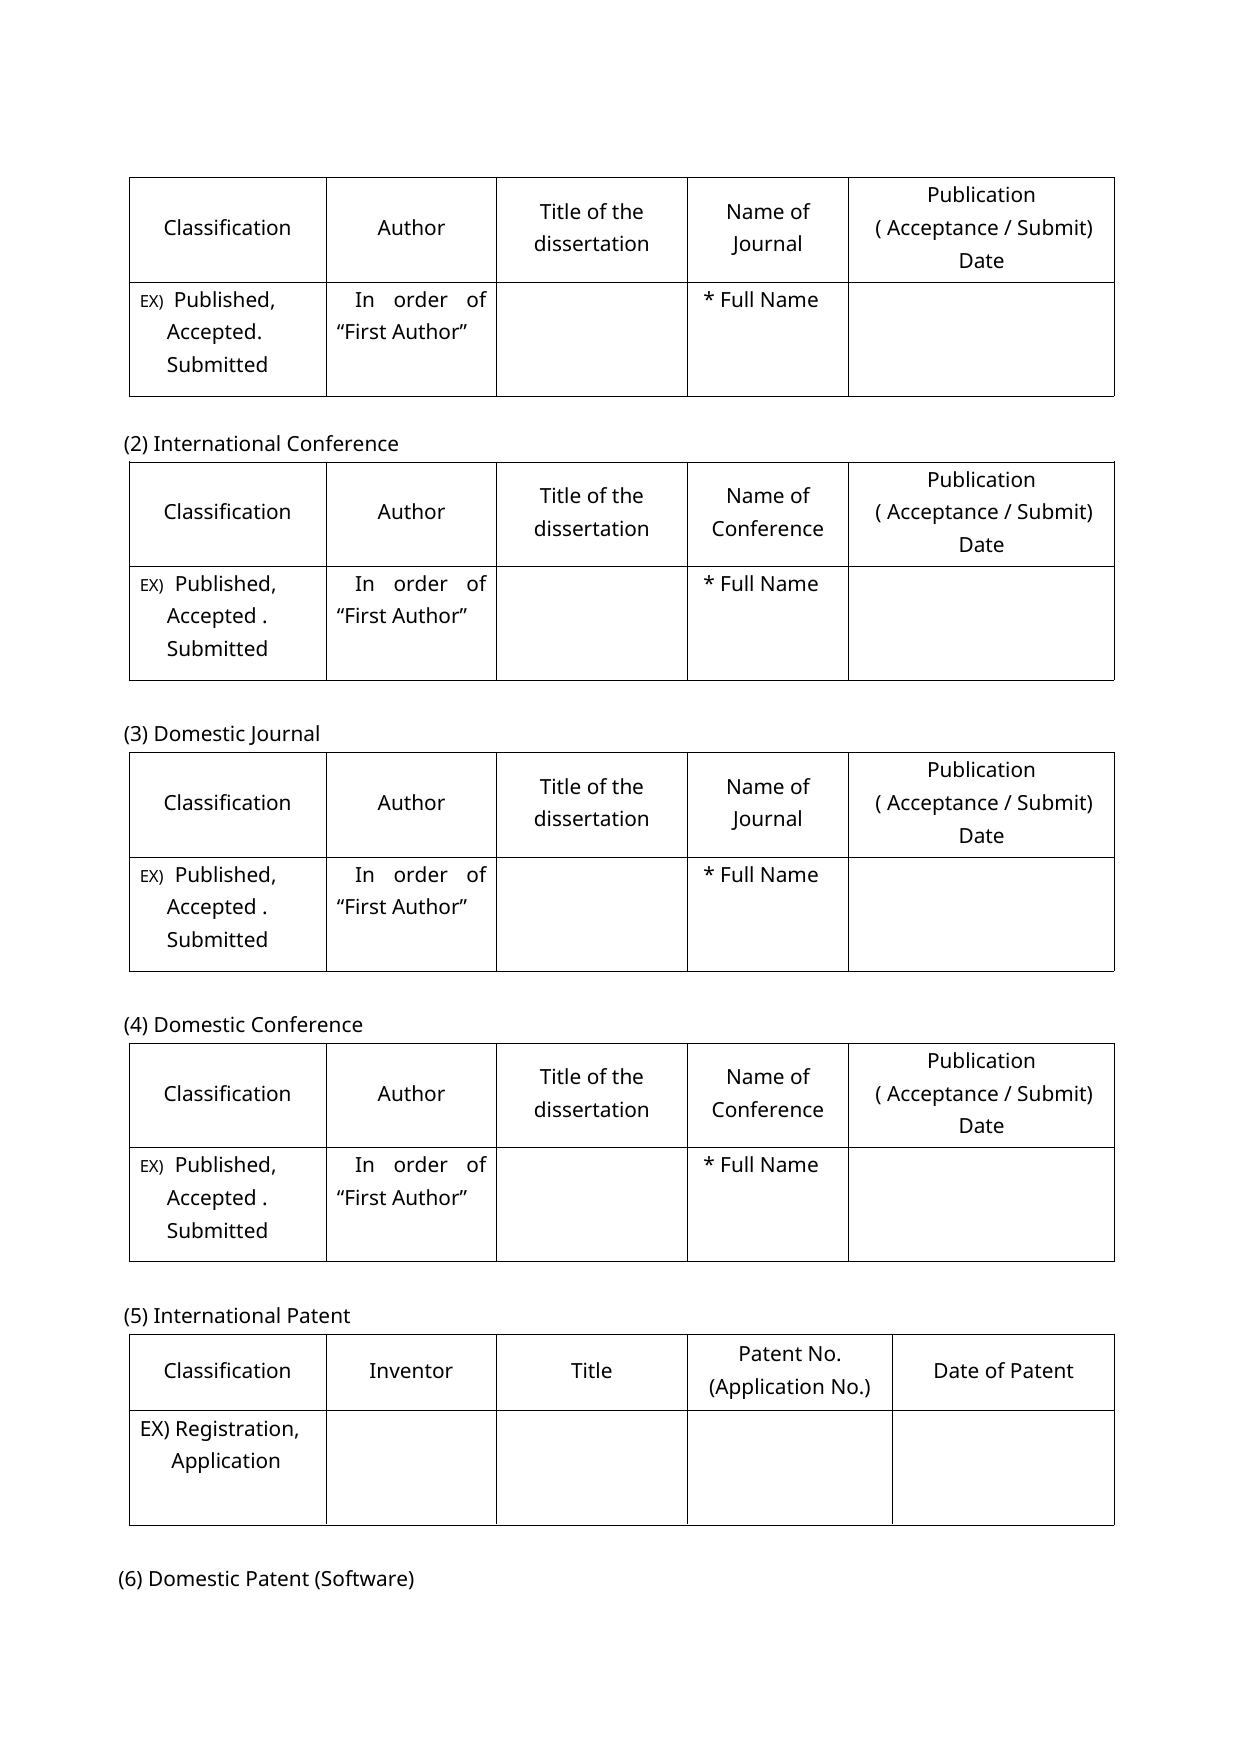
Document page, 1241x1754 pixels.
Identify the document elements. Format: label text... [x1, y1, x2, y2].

table_header Name of Conference [688, 463, 848, 566]
table_header Publication ( Acceptance / Submit) Date [849, 463, 1114, 566]
text (2) International Conference [118, 429, 1122, 457]
table_cell EX) Published, Accepted . Submitted [130, 1148, 326, 1261]
table_cell [497, 1411, 687, 1524]
table_cell EX) Published, Accepted . Submitted [130, 858, 326, 971]
table_header Title of the dissertation [497, 463, 687, 566]
table_header Classification [130, 753, 326, 856]
text (6) Domestic Patent (Software) [118, 1564, 1122, 1593]
table_header Author [327, 753, 496, 856]
table_header Title [497, 1335, 687, 1410]
table_header Inventor [327, 1335, 496, 1410]
table_cell [849, 858, 1114, 971]
text (5) International Patent [118, 1301, 1122, 1329]
table_header Classification [130, 178, 326, 281]
table_cell In order of “First Author” [327, 283, 496, 396]
table_header Publication ( Acceptance / Submit) Date [849, 178, 1114, 281]
table_header Name of Journal [688, 753, 848, 856]
table_header Patent No. (Application No.) [688, 1335, 892, 1410]
table_cell [497, 567, 687, 680]
table_header Author [327, 1044, 496, 1147]
table_header Title of the dissertation [497, 753, 687, 856]
table_header Name of Journal [688, 178, 848, 281]
table_header Title of the dissertation [497, 1044, 687, 1147]
table_cell [849, 283, 1114, 396]
table_cell [497, 858, 687, 971]
table_cell [688, 1411, 892, 1524]
table_cell * Full Name [688, 283, 848, 396]
table_header Author [327, 463, 496, 566]
table_header Classification [130, 463, 326, 566]
table_header Classification [130, 1044, 326, 1147]
table_cell In order of “First Author” [327, 567, 496, 680]
table_header Classification [130, 1335, 326, 1410]
table_cell In order of “First Author” [327, 858, 496, 971]
table_cell * Full Name [688, 1148, 848, 1261]
table_cell [497, 1148, 687, 1261]
table_cell EX) Published, Accepted. Submitted [130, 283, 326, 396]
text (3) Domestic Journal [118, 719, 1122, 748]
table_cell [849, 567, 1114, 680]
table_cell [497, 283, 687, 396]
table_cell In order of “First Author” [327, 1148, 496, 1261]
table_header Publication ( Acceptance / Submit) Date [849, 753, 1114, 856]
table_cell EX) Published, Accepted . Submitted [130, 567, 326, 680]
table_header Title of the dissertation [497, 178, 687, 281]
table_header Date of Patent [893, 1335, 1114, 1410]
table_cell [849, 1148, 1114, 1261]
text (4) Domestic Conference [118, 1010, 1122, 1039]
table_header Publication ( Acceptance / Submit) Date [849, 1044, 1114, 1147]
table_cell * Full Name [688, 567, 848, 680]
table_header Author [327, 178, 496, 281]
table_cell [327, 1411, 496, 1524]
table_cell * Full Name [688, 858, 848, 971]
table_cell [893, 1411, 1114, 1524]
table_cell EX) Registration, Application [130, 1411, 326, 1524]
table_header Name of Conference [688, 1044, 848, 1147]
